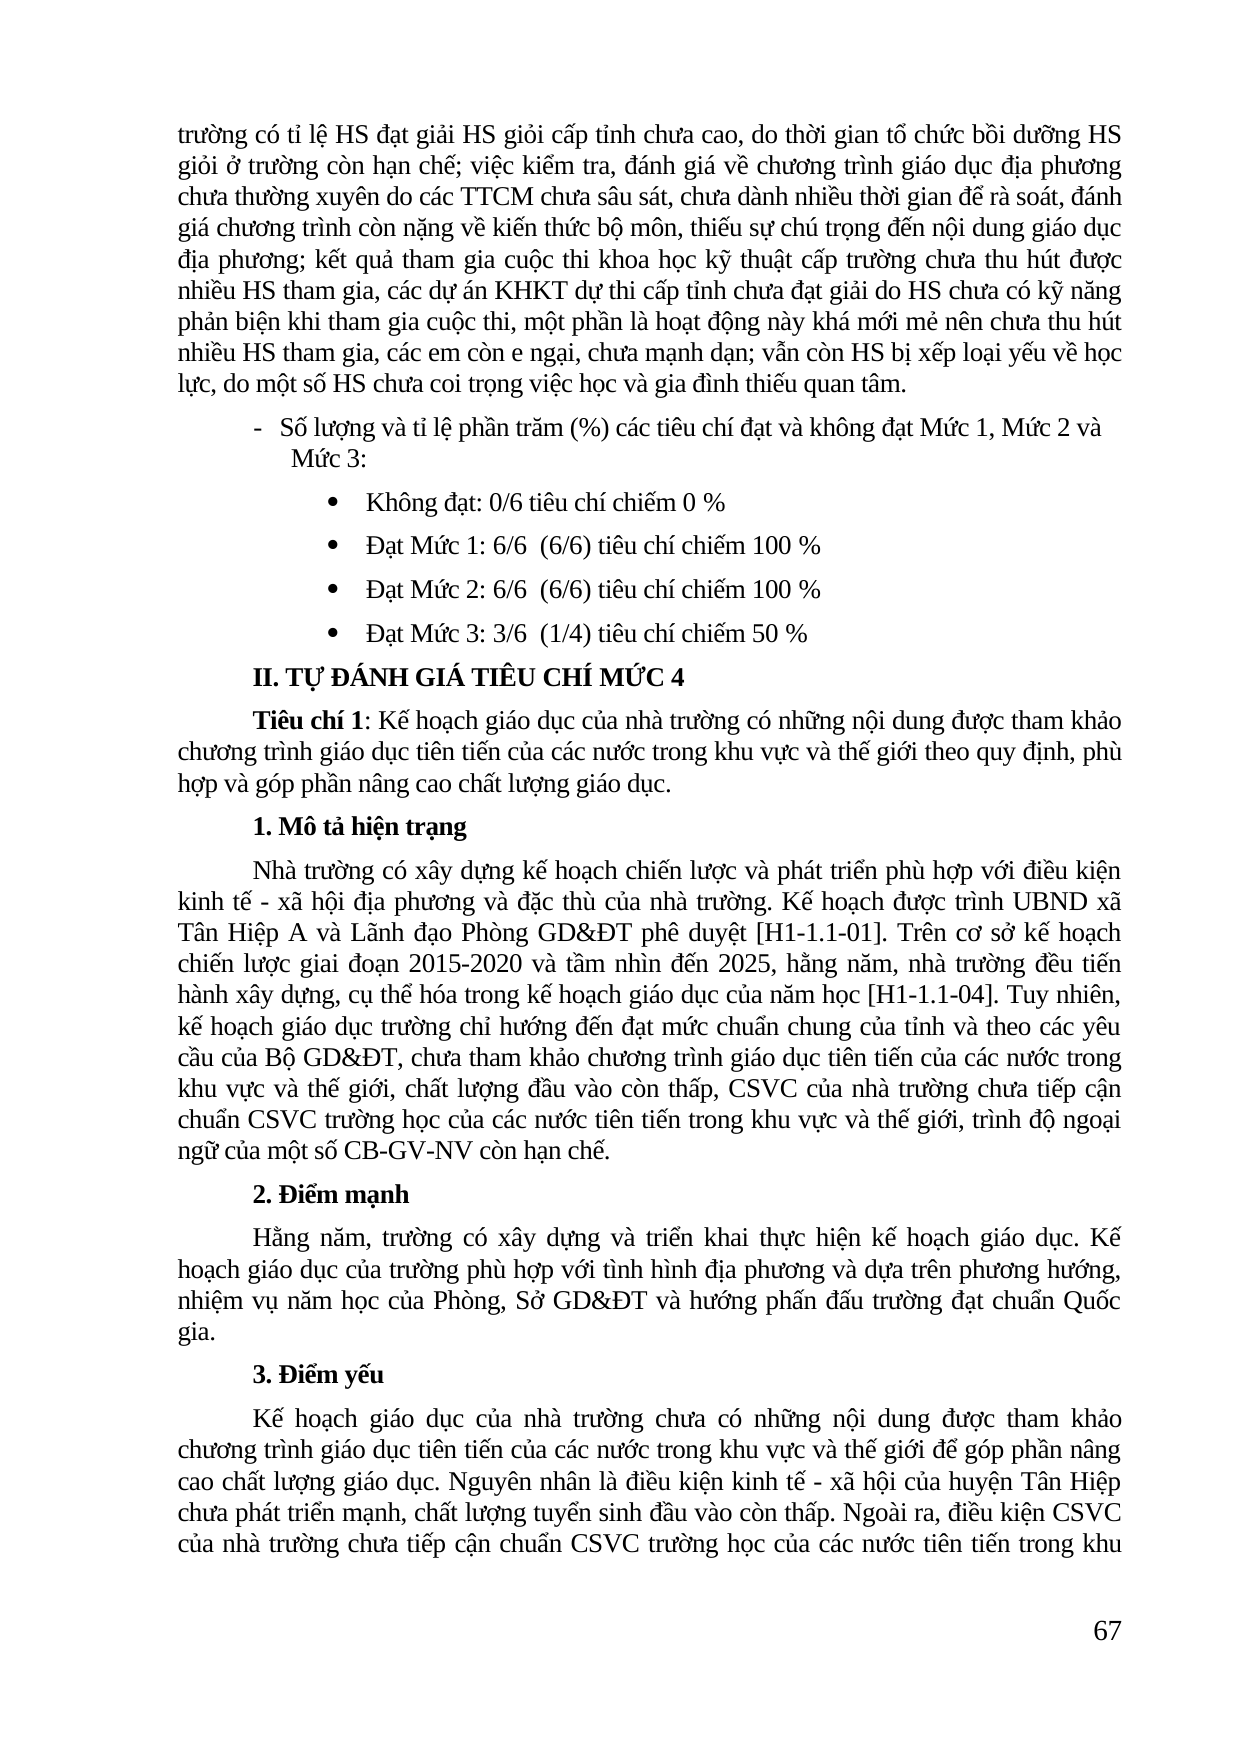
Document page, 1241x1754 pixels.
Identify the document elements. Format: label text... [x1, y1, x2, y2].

text Hằng năm, trường có xây dựng và triển khai thực hiện kế hoạch giáo dục. Kế hoạch giáo dục của trường phù hợp với tình hình địa phương và dựa trên phương hướng, nhiệm vụ năm học của Phòng, Sở GD&ĐT và hướng phấn đấu trường đạt chuẩn Quốc gia. [177, 1222, 1122, 1346]
text Nhà trường có xây dựng kế hoạch chiến lược và phát triển phù hợp với điều kiện kinh tế - xã hội địa phương và đặc thù của nhà trường. Kế hoạch được trình UBND xã Tân Hiệp A và Lãnh đạo Phòng GD&ĐT phê duyệt [H1-1.1-01]. Trên cơ sở kế hoạch chiến lược giai đoạn 2015-2020 và tầm nhìn đến 2025, hằng năm, nhà trường đều tiến hành xây dựng, cụ thể hóa trong kế hoạch giáo dục của năm học [H1-1.1-04]. Tuy nhiên, kế hoạch giáo dục trường chỉ hướng đến đạt mức chuẩn chung của tỉnh và theo các yêu cầu của Bộ GD&ĐT, chưa tham khảo chương trình giáo dục tiên tiến của các nước trong khu vực và thế giới, chất lượng đầu vào còn thấp, CSVC của nhà trường chưa tiếp cận chuẩn CSVC trường học của các nước tiên tiến trong khu vực và thế giới, trình độ ngoại ngữ của một số CB-GV-NV còn hạn chế. [177, 854, 1122, 1165]
list Đạt Mức 1: 6/6 (6/6) tiêu chí chiếm 100 % [328, 529, 1122, 561]
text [177, 1402, 1122, 1558]
text II. TỰ ĐÁNH GIÁ TIÊU CHÍ MỨC 4 [177, 661, 1122, 692]
text Tiêu chí 1: Kế hoạch giáo dục của nhà trường có những nội dung được tham khảo chương trình giáo dục tiên tiến của các nước trong khu vực và thế giới theo quy định, phù hợp và góp phần nâng cao chất lượng giáo dục. [177, 704, 1122, 798]
list Đạt Mức 2: 6/6 (6/6) tiêu chí chiếm 100 % [328, 573, 1122, 604]
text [177, 118, 1122, 398]
text 1. Mô tả hiện trạng [177, 810, 1122, 841]
text 3. Điểm yếu [177, 1359, 1122, 1390]
list Số lượng và tỉ lệ phần trăm (%) các tiêu chí đạt và không đạt Mức 1, Mức 2 và Mức 3: [253, 411, 1122, 473]
list Đạt Mức 3: 3/6 (1/4) tiêu chí chiếm 50 % [328, 617, 1122, 648]
text 2. Điểm mạnh [177, 1178, 1122, 1209]
list Không đạt: 0/6 tiêu chí chiếm 0 % [328, 486, 1122, 517]
